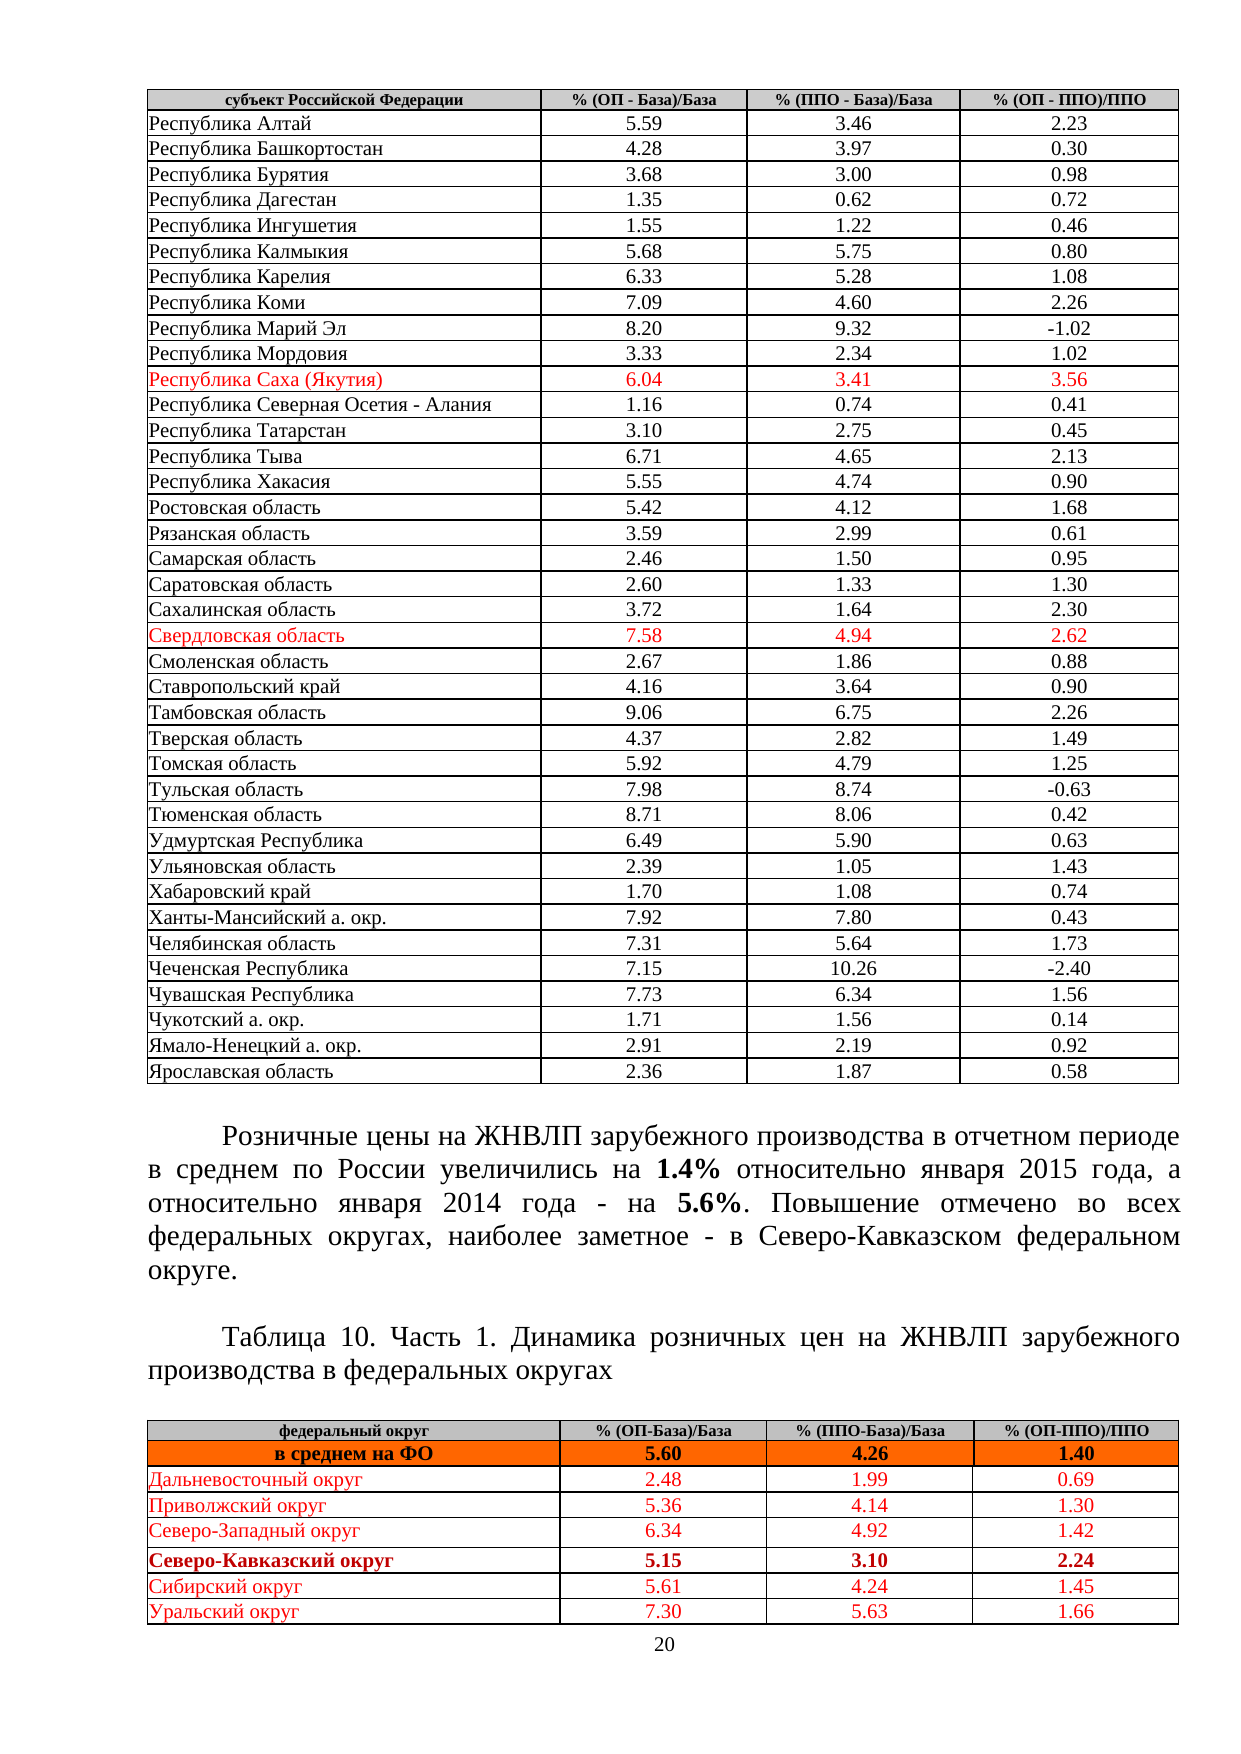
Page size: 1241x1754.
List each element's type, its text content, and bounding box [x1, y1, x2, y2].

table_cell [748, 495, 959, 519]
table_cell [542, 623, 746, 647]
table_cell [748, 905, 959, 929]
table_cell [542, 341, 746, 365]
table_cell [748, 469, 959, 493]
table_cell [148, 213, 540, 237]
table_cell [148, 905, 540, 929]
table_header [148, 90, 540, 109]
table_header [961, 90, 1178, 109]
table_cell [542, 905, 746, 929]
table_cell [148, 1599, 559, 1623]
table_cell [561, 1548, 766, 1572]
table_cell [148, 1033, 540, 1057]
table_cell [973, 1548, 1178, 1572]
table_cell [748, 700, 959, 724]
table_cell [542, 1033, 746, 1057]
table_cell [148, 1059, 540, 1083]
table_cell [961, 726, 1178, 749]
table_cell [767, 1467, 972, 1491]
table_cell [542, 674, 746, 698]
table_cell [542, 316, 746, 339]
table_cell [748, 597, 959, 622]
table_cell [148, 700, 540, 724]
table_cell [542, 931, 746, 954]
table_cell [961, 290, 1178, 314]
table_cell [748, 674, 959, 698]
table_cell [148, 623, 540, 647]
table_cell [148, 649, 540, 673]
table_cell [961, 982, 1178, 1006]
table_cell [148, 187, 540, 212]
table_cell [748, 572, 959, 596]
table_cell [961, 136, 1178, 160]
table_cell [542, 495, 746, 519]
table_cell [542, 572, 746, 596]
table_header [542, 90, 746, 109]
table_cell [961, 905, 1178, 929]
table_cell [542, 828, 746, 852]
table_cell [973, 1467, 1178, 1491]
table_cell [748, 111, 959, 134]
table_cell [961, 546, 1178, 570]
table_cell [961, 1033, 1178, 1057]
text Розничные цены на ЖНВЛП зарубежного производства в отчетном периоде в среднем по России увеличились на 1.4% относительно января 2015 года, а относительно января 2014 года - на 5.6%. Повышение отмечено во всех федеральных округах, наиболее заметное - в Северо-Кавказском федеральном округе. [148, 1118, 1181, 1285]
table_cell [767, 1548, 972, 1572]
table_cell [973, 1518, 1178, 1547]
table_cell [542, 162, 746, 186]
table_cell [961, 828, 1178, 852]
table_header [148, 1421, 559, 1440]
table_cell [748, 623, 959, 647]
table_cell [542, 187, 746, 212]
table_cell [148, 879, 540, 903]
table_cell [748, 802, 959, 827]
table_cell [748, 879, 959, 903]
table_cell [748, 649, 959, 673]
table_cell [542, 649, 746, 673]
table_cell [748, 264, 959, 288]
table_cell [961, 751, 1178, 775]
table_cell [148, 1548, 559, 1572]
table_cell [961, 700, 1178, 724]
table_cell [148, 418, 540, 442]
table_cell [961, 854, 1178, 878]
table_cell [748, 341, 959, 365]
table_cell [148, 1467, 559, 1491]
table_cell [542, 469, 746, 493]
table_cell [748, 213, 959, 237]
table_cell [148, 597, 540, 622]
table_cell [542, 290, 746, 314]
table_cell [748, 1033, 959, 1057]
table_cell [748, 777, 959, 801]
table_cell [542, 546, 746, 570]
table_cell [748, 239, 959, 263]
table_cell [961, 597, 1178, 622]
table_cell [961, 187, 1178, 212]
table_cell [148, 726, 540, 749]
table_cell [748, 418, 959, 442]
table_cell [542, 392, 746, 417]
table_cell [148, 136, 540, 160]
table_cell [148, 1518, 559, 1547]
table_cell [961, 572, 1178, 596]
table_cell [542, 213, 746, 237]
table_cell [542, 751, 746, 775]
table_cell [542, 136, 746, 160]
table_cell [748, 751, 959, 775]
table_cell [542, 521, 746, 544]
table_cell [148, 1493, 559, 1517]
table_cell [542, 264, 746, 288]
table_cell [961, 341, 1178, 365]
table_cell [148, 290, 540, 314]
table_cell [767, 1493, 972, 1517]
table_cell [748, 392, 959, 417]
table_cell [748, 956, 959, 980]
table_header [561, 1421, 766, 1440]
text Таблица 10. Часть 1. Динамика розничных цен на ЖНВЛП зарубежного производства в федеральных округах [148, 1319, 1181, 1386]
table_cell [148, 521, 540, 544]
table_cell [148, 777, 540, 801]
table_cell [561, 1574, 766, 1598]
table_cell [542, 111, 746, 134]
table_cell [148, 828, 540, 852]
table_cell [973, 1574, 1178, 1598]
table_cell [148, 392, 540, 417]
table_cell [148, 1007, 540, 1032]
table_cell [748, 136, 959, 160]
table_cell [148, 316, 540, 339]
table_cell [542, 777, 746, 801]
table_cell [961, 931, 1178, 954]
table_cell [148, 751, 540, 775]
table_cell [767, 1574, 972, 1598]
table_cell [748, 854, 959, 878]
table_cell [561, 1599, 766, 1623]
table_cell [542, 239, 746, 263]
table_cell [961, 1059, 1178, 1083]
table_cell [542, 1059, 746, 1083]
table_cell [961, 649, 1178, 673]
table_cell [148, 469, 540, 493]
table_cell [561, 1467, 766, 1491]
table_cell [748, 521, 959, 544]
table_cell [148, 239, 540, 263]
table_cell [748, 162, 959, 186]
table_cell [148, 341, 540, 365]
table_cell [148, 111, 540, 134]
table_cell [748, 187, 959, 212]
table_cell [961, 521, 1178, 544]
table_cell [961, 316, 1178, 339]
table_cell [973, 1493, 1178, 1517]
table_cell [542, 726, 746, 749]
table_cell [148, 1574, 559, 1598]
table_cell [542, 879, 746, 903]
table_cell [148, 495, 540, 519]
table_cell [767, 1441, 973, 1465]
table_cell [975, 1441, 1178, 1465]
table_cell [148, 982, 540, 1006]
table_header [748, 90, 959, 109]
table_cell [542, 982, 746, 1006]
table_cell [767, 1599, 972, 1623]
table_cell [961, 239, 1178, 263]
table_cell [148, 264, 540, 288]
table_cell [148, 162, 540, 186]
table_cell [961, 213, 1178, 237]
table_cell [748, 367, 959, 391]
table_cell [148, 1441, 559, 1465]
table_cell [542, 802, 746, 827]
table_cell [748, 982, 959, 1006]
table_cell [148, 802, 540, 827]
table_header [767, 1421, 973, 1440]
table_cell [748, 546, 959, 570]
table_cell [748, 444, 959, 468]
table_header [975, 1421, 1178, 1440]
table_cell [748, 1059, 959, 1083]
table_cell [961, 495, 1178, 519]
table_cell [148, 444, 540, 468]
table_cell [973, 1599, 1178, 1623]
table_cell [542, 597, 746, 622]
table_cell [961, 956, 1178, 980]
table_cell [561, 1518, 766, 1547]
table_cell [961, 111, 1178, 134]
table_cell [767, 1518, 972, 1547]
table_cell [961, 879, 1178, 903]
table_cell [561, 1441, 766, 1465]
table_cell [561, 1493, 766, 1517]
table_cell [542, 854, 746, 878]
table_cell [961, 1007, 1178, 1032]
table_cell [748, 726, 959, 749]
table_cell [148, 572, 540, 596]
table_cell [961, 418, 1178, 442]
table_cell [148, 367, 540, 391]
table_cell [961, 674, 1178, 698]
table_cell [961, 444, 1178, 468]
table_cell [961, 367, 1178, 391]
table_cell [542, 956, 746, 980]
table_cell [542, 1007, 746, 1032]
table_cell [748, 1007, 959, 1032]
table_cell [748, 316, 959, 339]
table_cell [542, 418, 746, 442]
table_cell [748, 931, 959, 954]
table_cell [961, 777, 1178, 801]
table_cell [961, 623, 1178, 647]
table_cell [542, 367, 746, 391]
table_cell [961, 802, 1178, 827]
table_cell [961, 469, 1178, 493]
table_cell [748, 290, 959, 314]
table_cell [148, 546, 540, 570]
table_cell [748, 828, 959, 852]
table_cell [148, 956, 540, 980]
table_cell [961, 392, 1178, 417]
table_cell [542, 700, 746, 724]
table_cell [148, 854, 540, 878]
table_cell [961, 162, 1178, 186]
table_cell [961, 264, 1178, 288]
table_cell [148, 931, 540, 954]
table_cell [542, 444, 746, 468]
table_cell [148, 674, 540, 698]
